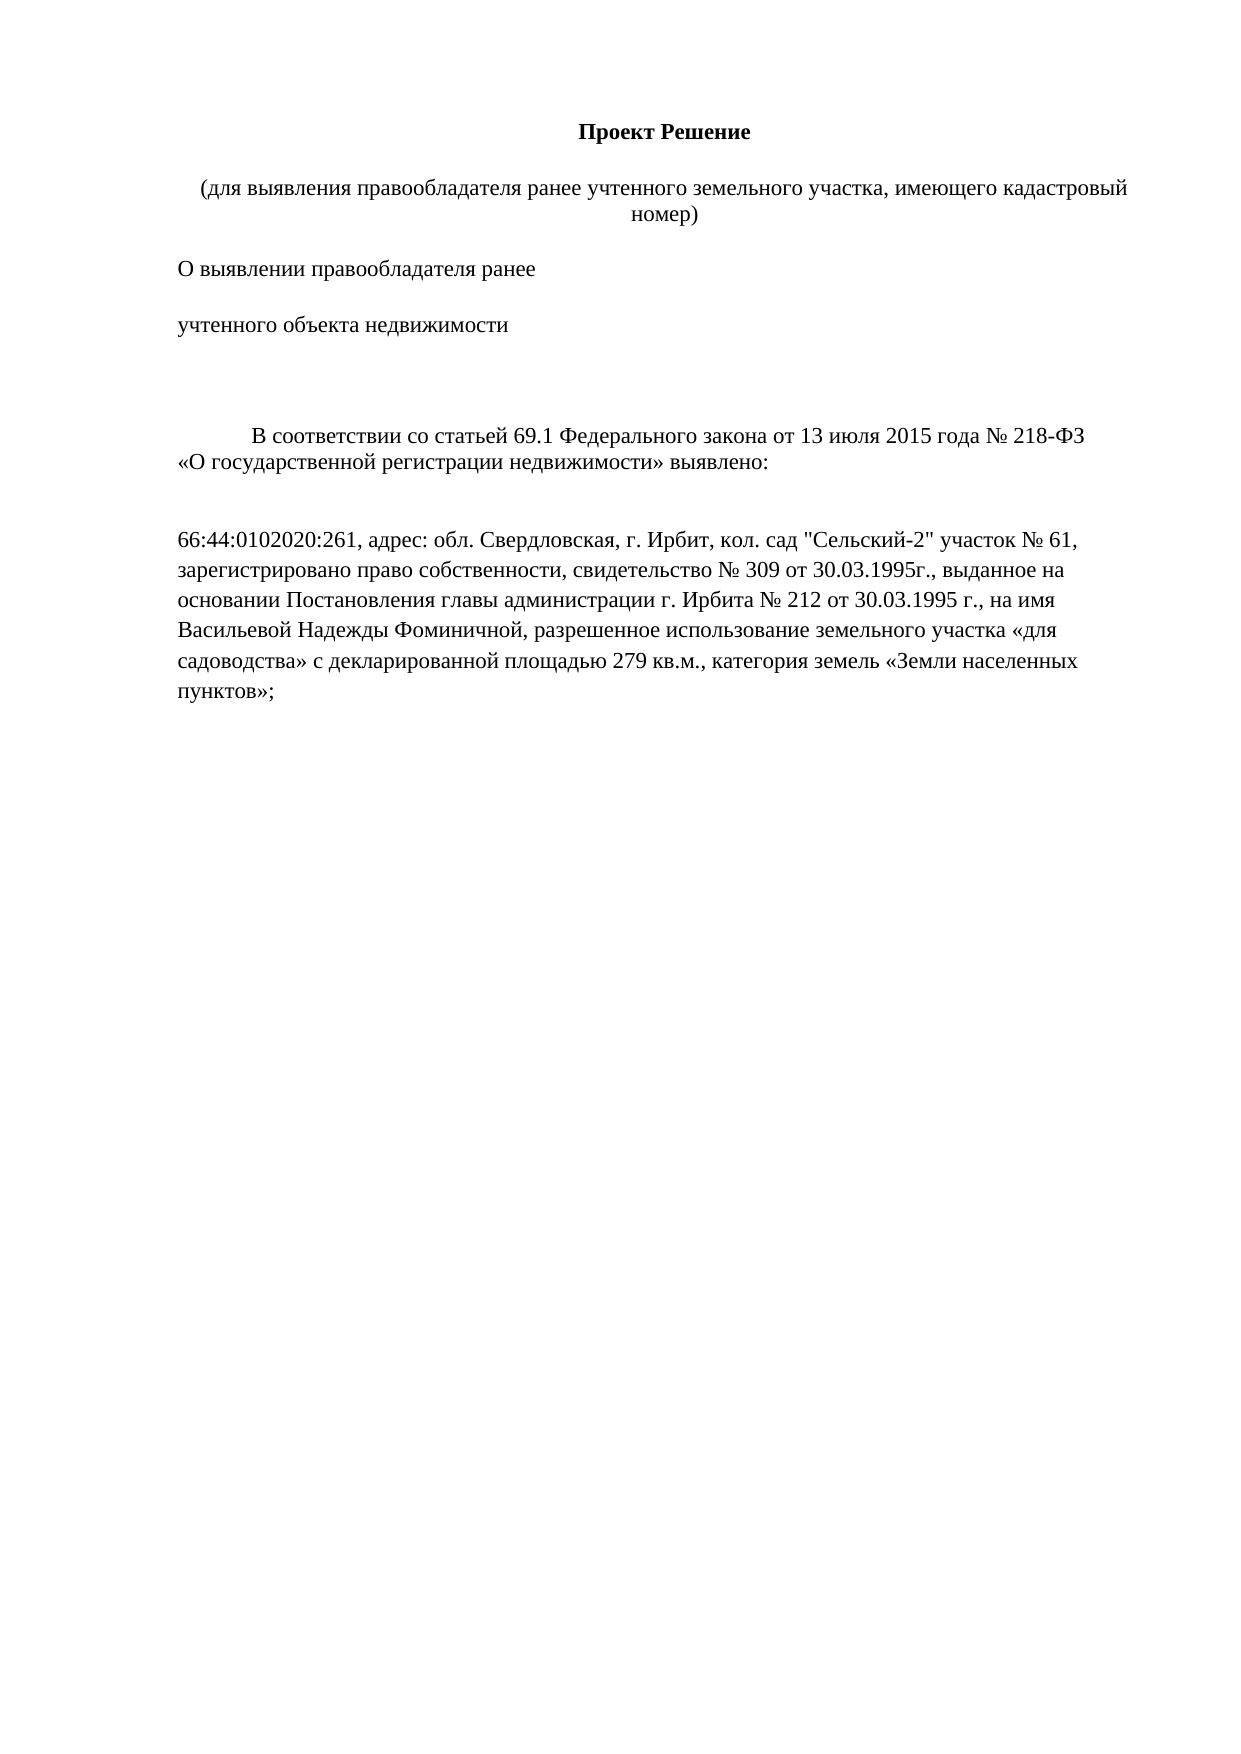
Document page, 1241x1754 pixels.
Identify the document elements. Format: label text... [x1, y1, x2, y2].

text Проект Решение [177, 118, 1152, 144]
text (для выявления правообладателя ранее учтенного земельного участка, имеющего кадастровый номер) [177, 174, 1152, 226]
text О выявлении правообладателя ранее [177, 256, 1152, 282]
text 66:44:0102020:261, адрес: обл. Свердловская, г. Ирбит, кол. сад "Сельский-2" участок № 61, зарегистрировано право собственности, свидетельство № 309 от 30.03.1995г., выданное на основании Постановления главы администрации г. Ирбита № 212 от 30.03.1995 г., на имя Васильевой Надежды Фоминичной, разрешенное использование земельного участка «для садоводства» с декларированной площадью 279 кв.м., категория земель «Земли населенных пунктов»; [177, 526, 1152, 703]
text учтенного объекта недвижимости [177, 311, 1152, 337]
text В соответствии со статьей 69.1 Федерального закона от 13 июля 2015 года № 218-ФЗ «О государственной регистрации недвижимости» выявлено: [177, 422, 1152, 475]
